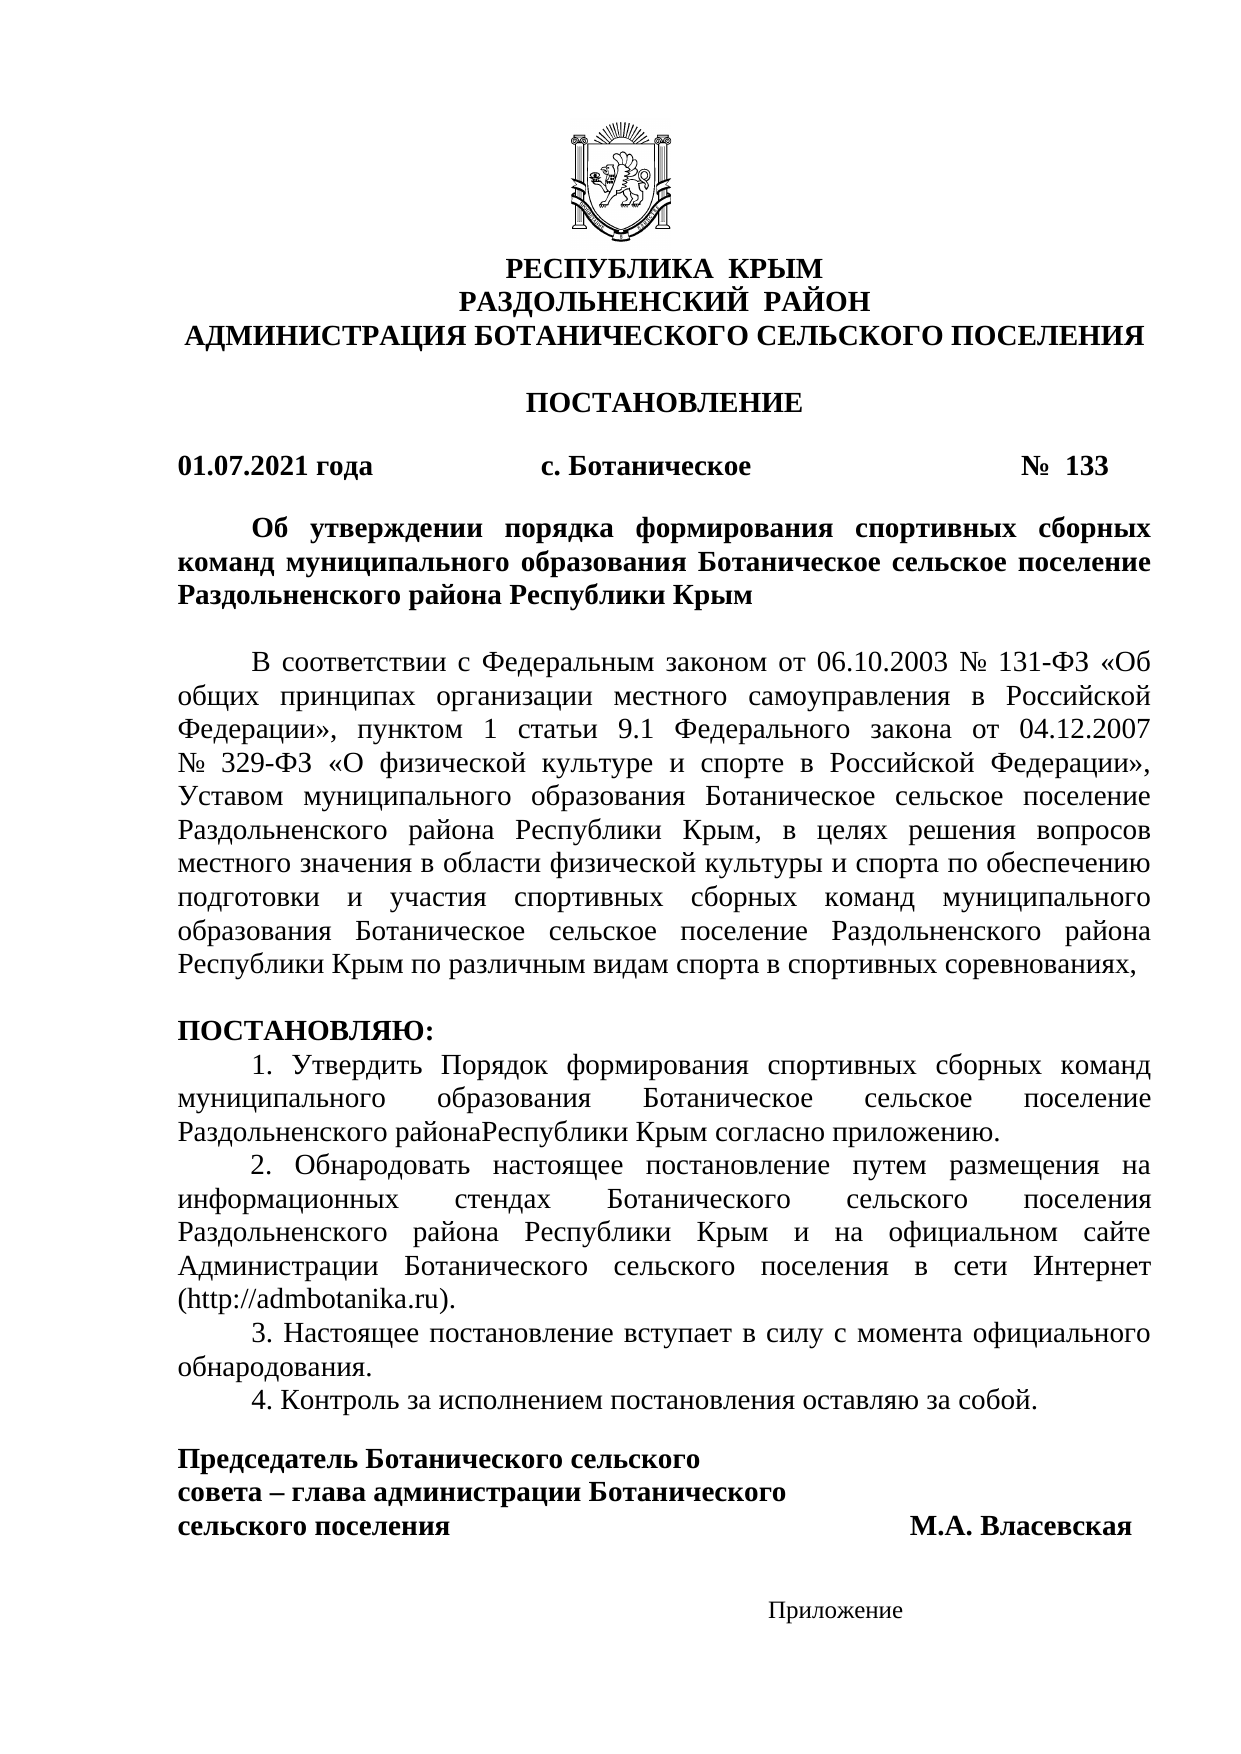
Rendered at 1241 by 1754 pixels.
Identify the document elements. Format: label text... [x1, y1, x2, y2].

text сельского поселения М.А. Власевская [177, 1508, 1152, 1541]
text Председатель Ботанического сельского [177, 1441, 1152, 1474]
text РАЗДОЛЬНЕНСКИЙ РАЙОН [177, 284, 1152, 318]
text ПОСТАНОВЛЕНИЕ [177, 385, 1152, 419]
text 1. Утвердить Порядок формирования спортивных сборных команд муниципального образования Ботаническое сельское поселение Раздольненского районаРеспублики Крым согласно приложению. [177, 1047, 1152, 1147]
text 4. Контроль за исполнением постановления оставляю за собой. [177, 1382, 1152, 1416]
text 3. Настоящее постановление вступает в силу с момента официального обнародования. [177, 1315, 1152, 1382]
text Приложение [768, 1595, 1152, 1624]
picture [570, 118, 672, 251]
text 2. Обнародовать настоящее постановление путем размещения на информационных стендах Ботанического сельского поселения Раздольненского района Республики Крым и на официальном сайте Администрации Ботанического сельского поселения в сети Интернет (http://admbotanika.ru). [177, 1147, 1152, 1315]
text АДМИНИСТРАЦИЯ БОТАНИЧЕСКОГО СЕЛЬСКОГО ПОСЕЛЕНИЯ [177, 318, 1152, 352]
text ПОСТАНОВЛЯЮ: [177, 1013, 1152, 1047]
text совета – глава администрации Ботанического [177, 1474, 1152, 1508]
text В соответствии с Федеральным законом от 06.10.2003 № 131-ФЗ «Об общих принципах организации местного самоуправления в Российской Федерации», пунктом 1 статьи 9.1 Федерального закона от 04.12.2007 № 329-ФЗ «О физической культуре и спорте в Российской Федерации», Уставом муниципального образования Ботаническое сельское поселение Раздольненского района Республики Крым, в целях решения вопросов местного значения в области физической культуры и спорта по обеспечению подготовки и участия спортивных сборных команд муниципального образования Ботаническое сельское поселение Раздольненского района Республики Крым по различным видам спорта в спортивных соревнованиях, [177, 644, 1152, 980]
text Об утверждении порядка формирования спортивных сборных команд муниципального образования Ботаническое сельское поселение Раздольненского района Республики Крым [177, 510, 1152, 611]
text РЕСПУБЛИКА КРЫМ [177, 118, 1152, 284]
text 01.07.2021 года с. Ботаническое № 133 [177, 448, 1152, 481]
